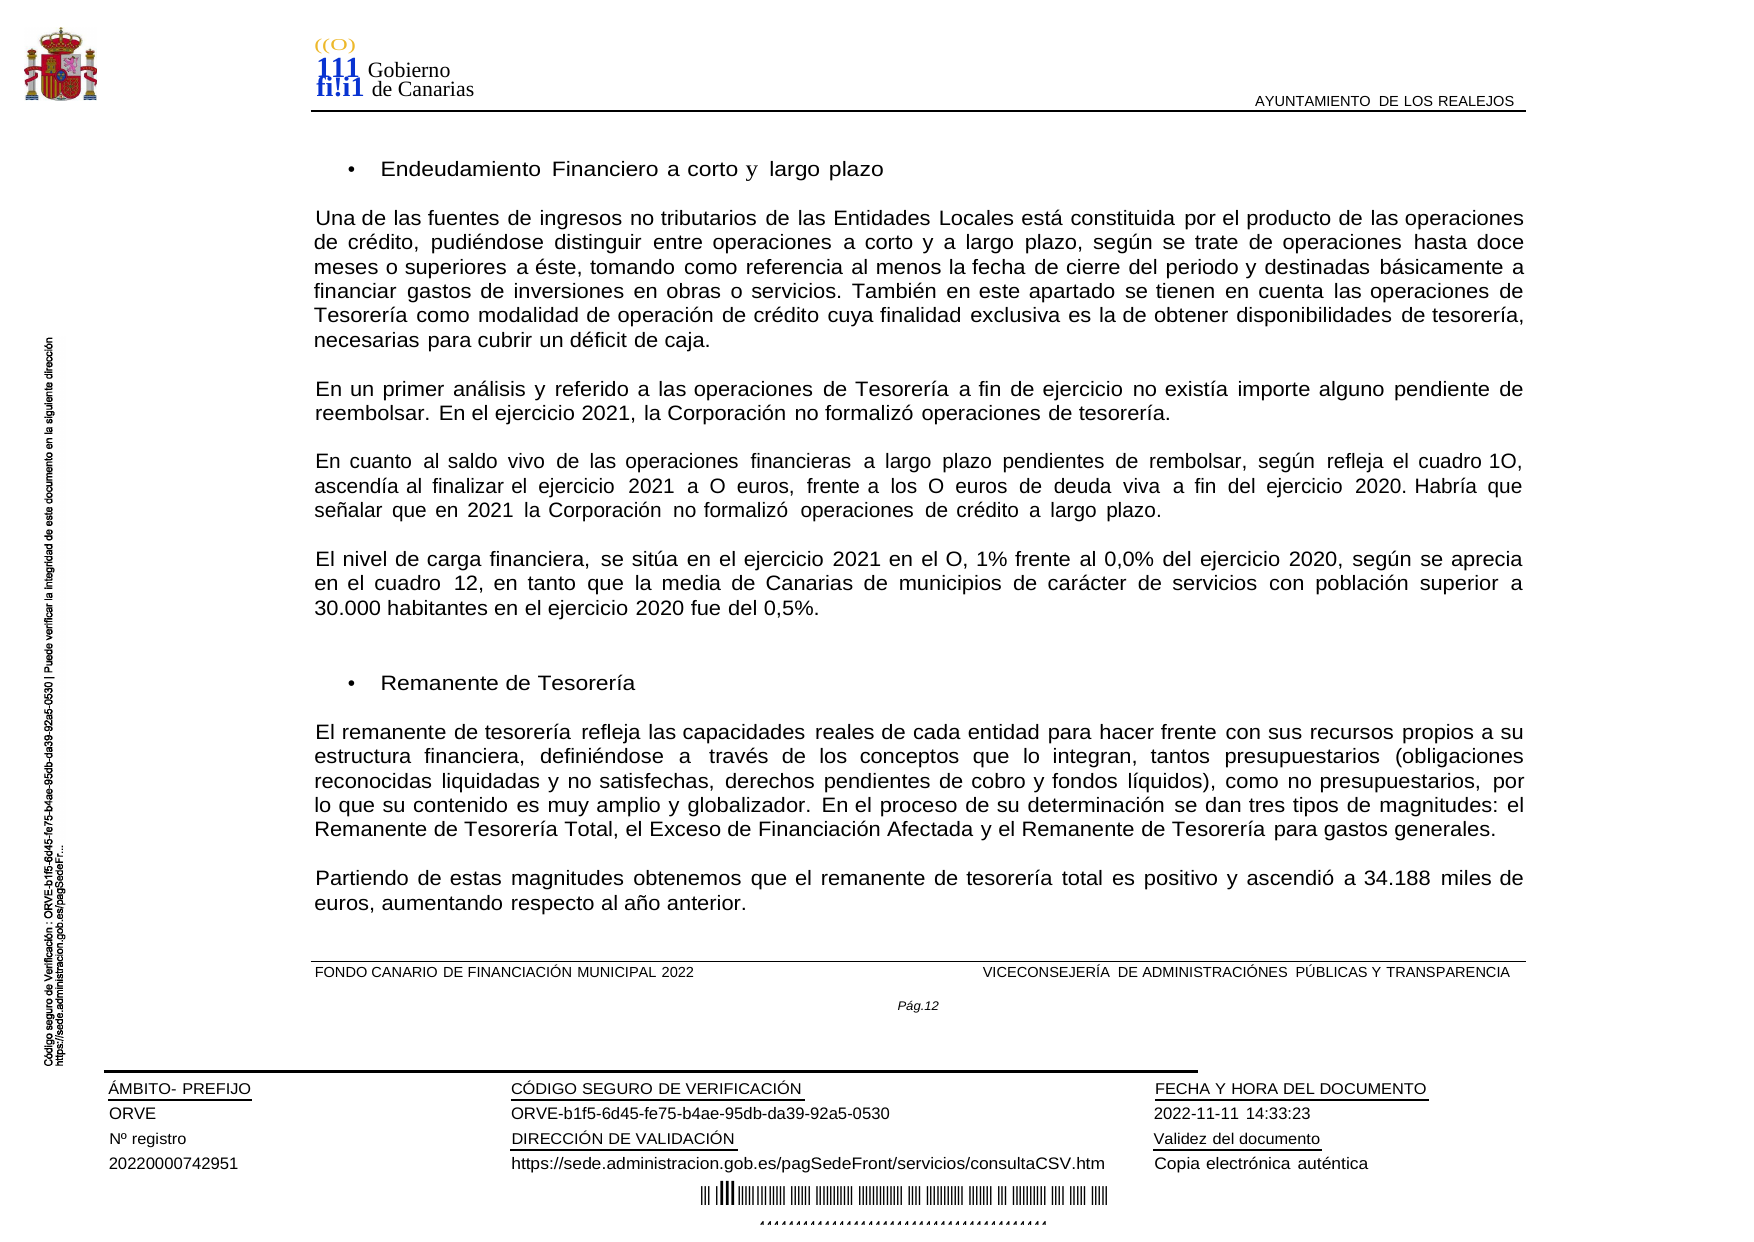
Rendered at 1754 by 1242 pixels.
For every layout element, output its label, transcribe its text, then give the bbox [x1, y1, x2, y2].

text Una de las fuentes de ingresos no tributarios de las Entidades Locales está constituida por el producto de las operaciones de crédito, pudiéndose distinguir entre operaciones a corto y a largo plazo, según se trate de operaciones hasta doce meses o superiores a éste, tomando como referencia al menos la fecha de cierre del periodo y destinadas básicamente a financiar gastos de inversiones en obras o servicios. También en este apartado se tienen en cuenta las operaciones de Tesorería como modalidad de operación de crédito cuya finalidad exclusiva es la de obtener disponibilidades de tesorería, necesarias para cubrir un déficit de caja. [314, 206, 1524, 352]
text En cuanto al saldo vivo de las operaciones financieras a largo plazo pendientes de rembolsar, según refleja el cuadro 1O, ascendía al finalizar el ejercicio 2021 a O euros, frente a los O euros de deuda viva a fin del ejercicio 2020. Habría que señalar que en 2021 la Corporación no formalizó operaciones de crédito a largo plazo. [314, 449, 1524, 522]
text En un primer análisis y referido a las operaciones de Tesorería a fin de ejercicio no existía importe alguno pendiente de reembolsar. En el ejercicio 2021, la Corporación no formalizó operaciones de tesorería. [315, 377, 1524, 425]
text FONDO CANARIO DE FINANCIACIÓN MUNICIPAL 2022 VICECONSEJERÍA DE ADMINISTRACIÓNES PÚBLICAS Y TRANSPARENCIA [314, 963, 1518, 980]
list Endeudamiento Financiero a corto y largo plazo [348, 155, 1539, 182]
text El nivel de carga financiera, se sitúa en el ejercicio 2021 en el O, 1% frente al 0,0% del ejercicio 2020, según se aprecia en el cuadro 12, en tanto que la media de Canarias de municipios de carácter de servicios con población superior a 30.000 habitantes en el ejercicio 2020 fue del 0,5%. [314, 547, 1524, 619]
picture [42, 336, 66, 1066]
text Partiendo de estas magnitudes obtenemos que el remanente de tesorería total es positivo y ascendió a 34.188 miles de euros, aumentando respecto al año anterior. [314, 866, 1524, 914]
list Remanente de Tesorería [348, 671, 1539, 695]
picture [24, 27, 97, 101]
text Pág.12 [355, 998, 1481, 1012]
text El remanente de tesorería refleja las capacidades reales de cada entidad para hacer frente con sus recursos propios a su estructura financiera, definiéndose a través de los conceptos que lo integran, tantos presupuestarios (obligaciones reconocidas liquidadas y no satisfechas, derechos pendientes de cobro y fondos líquidos), como no presupuestarios, por lo que su contenido es muy amplio y globalizador. En el proceso de su determinación se dan tres tipos de magnitudes: el Remanente de Tesorería Total, el Exceso de Financiación Afectada y el Remanente de Tesorería para gastos generales. [314, 720, 1524, 841]
